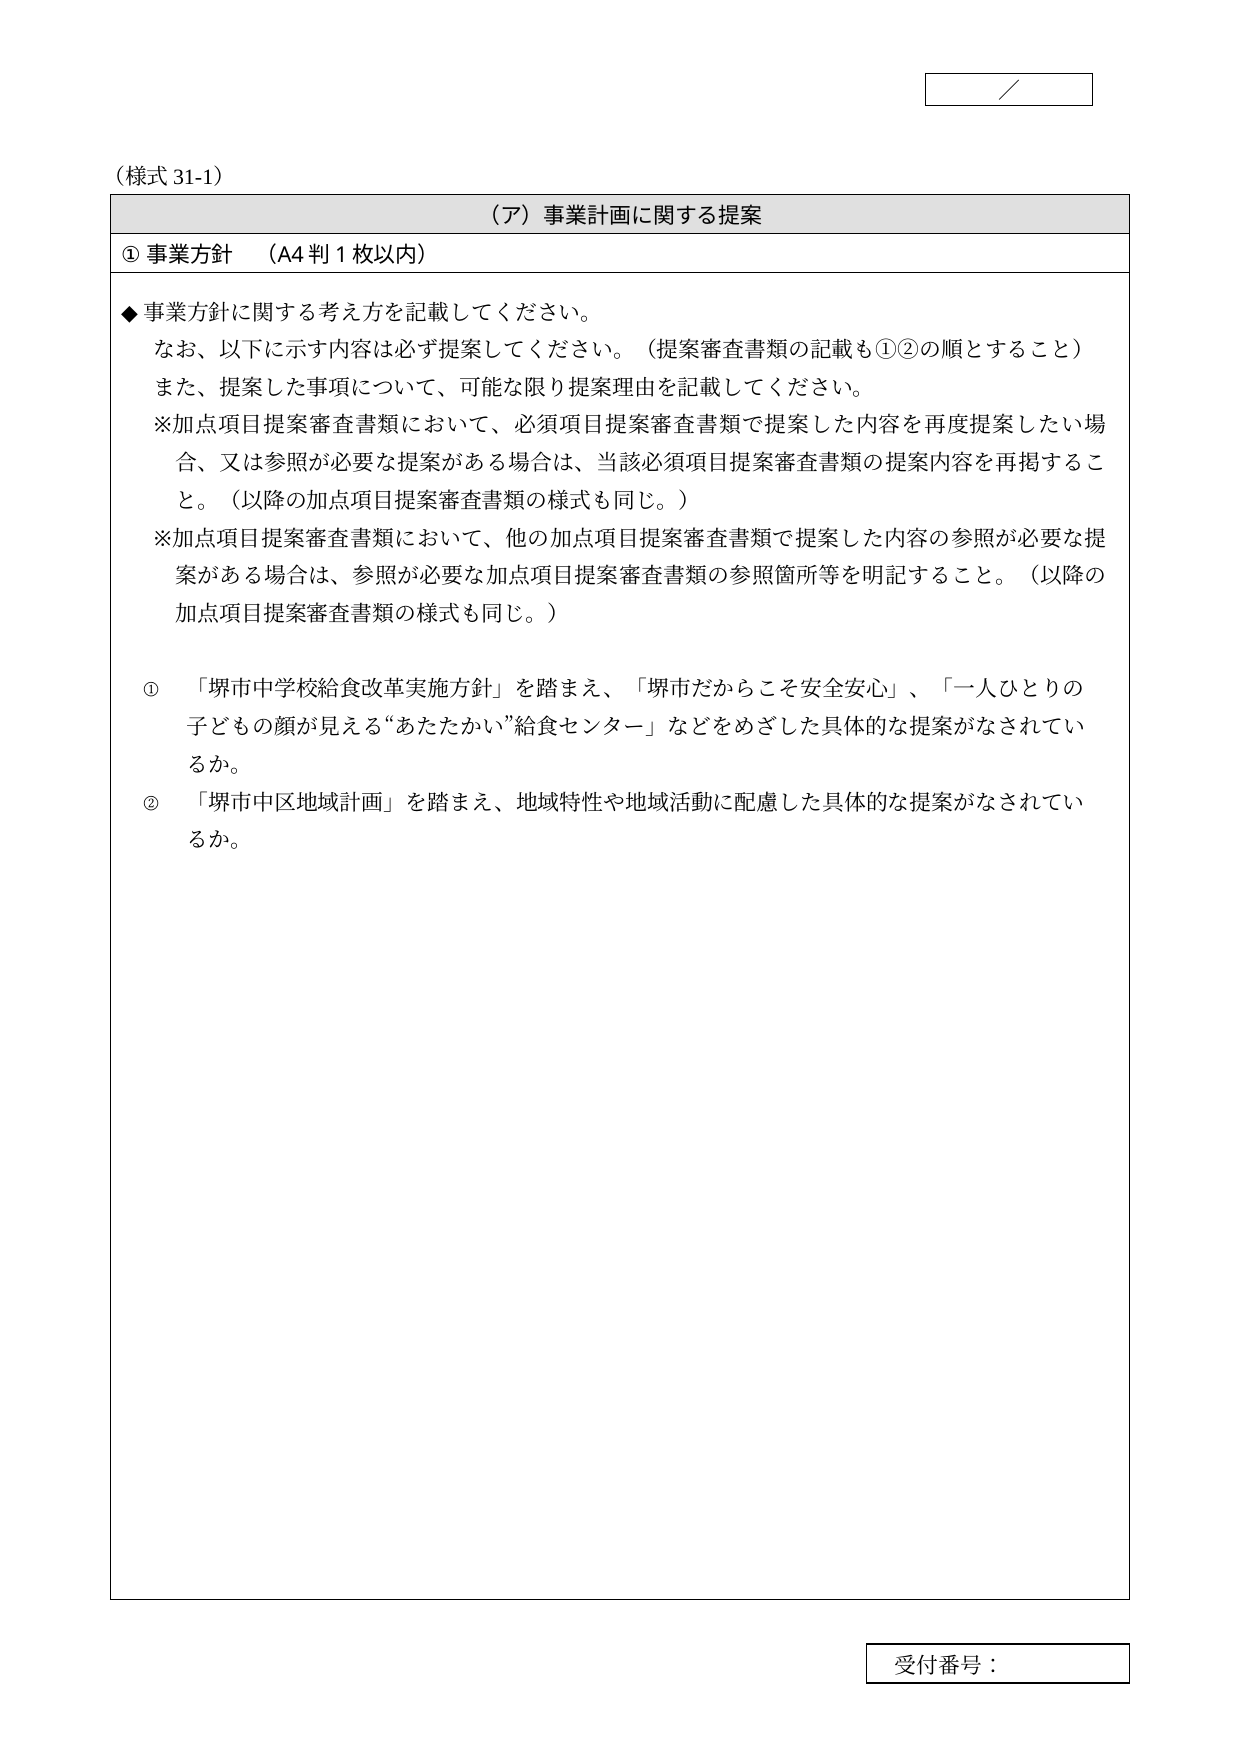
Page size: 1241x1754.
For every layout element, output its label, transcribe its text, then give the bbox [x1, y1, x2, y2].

table_header （ア）事業計画に関する提案 [111, 195, 1129, 233]
text （様式31-1） [103, 156, 1092, 194]
table_cell ◆ 事業方針に関する考え方を記載してください。 なお、以下に示す内容は必ず提案してください。（提案審査書類の記載も①②の順とすること） また、提案した事項について、可能な限り提案理由を記載してください。 ※加点項目提案審査書類において、必須項目提案審査書類で提案した内容を再度提案したい場合、又は参照が必要な提案がある場合は、当該必須項目提案審査書類の提案内容を再掲すること。（以降の加点項目提案審査書類の様式も同じ。） ※加点項目提案審査書類において、他の加点項目提案審査書類で提案した内容の参照が必要な提案がある場合は、参照が必要な加点項目提案審査書類の参照箇所等を明記すること。（以降の加点項目提案審査書類の様式も同じ。） 「堺市中学校給食改革実施方針」を踏まえ、「堺市だからこそ安全安心」、「一人ひとりの子どもの顔が見える“あたたかい”給食センター」などをめざした具体的な提案がなされているか。 「堺市中区地域計画」を踏まえ、地域特性や地域活動に配慮した具体的な提案がなされているか。 [111, 273, 1129, 1599]
table_cell ① 事業方針 （A4判 1枚以内） [111, 234, 1129, 272]
